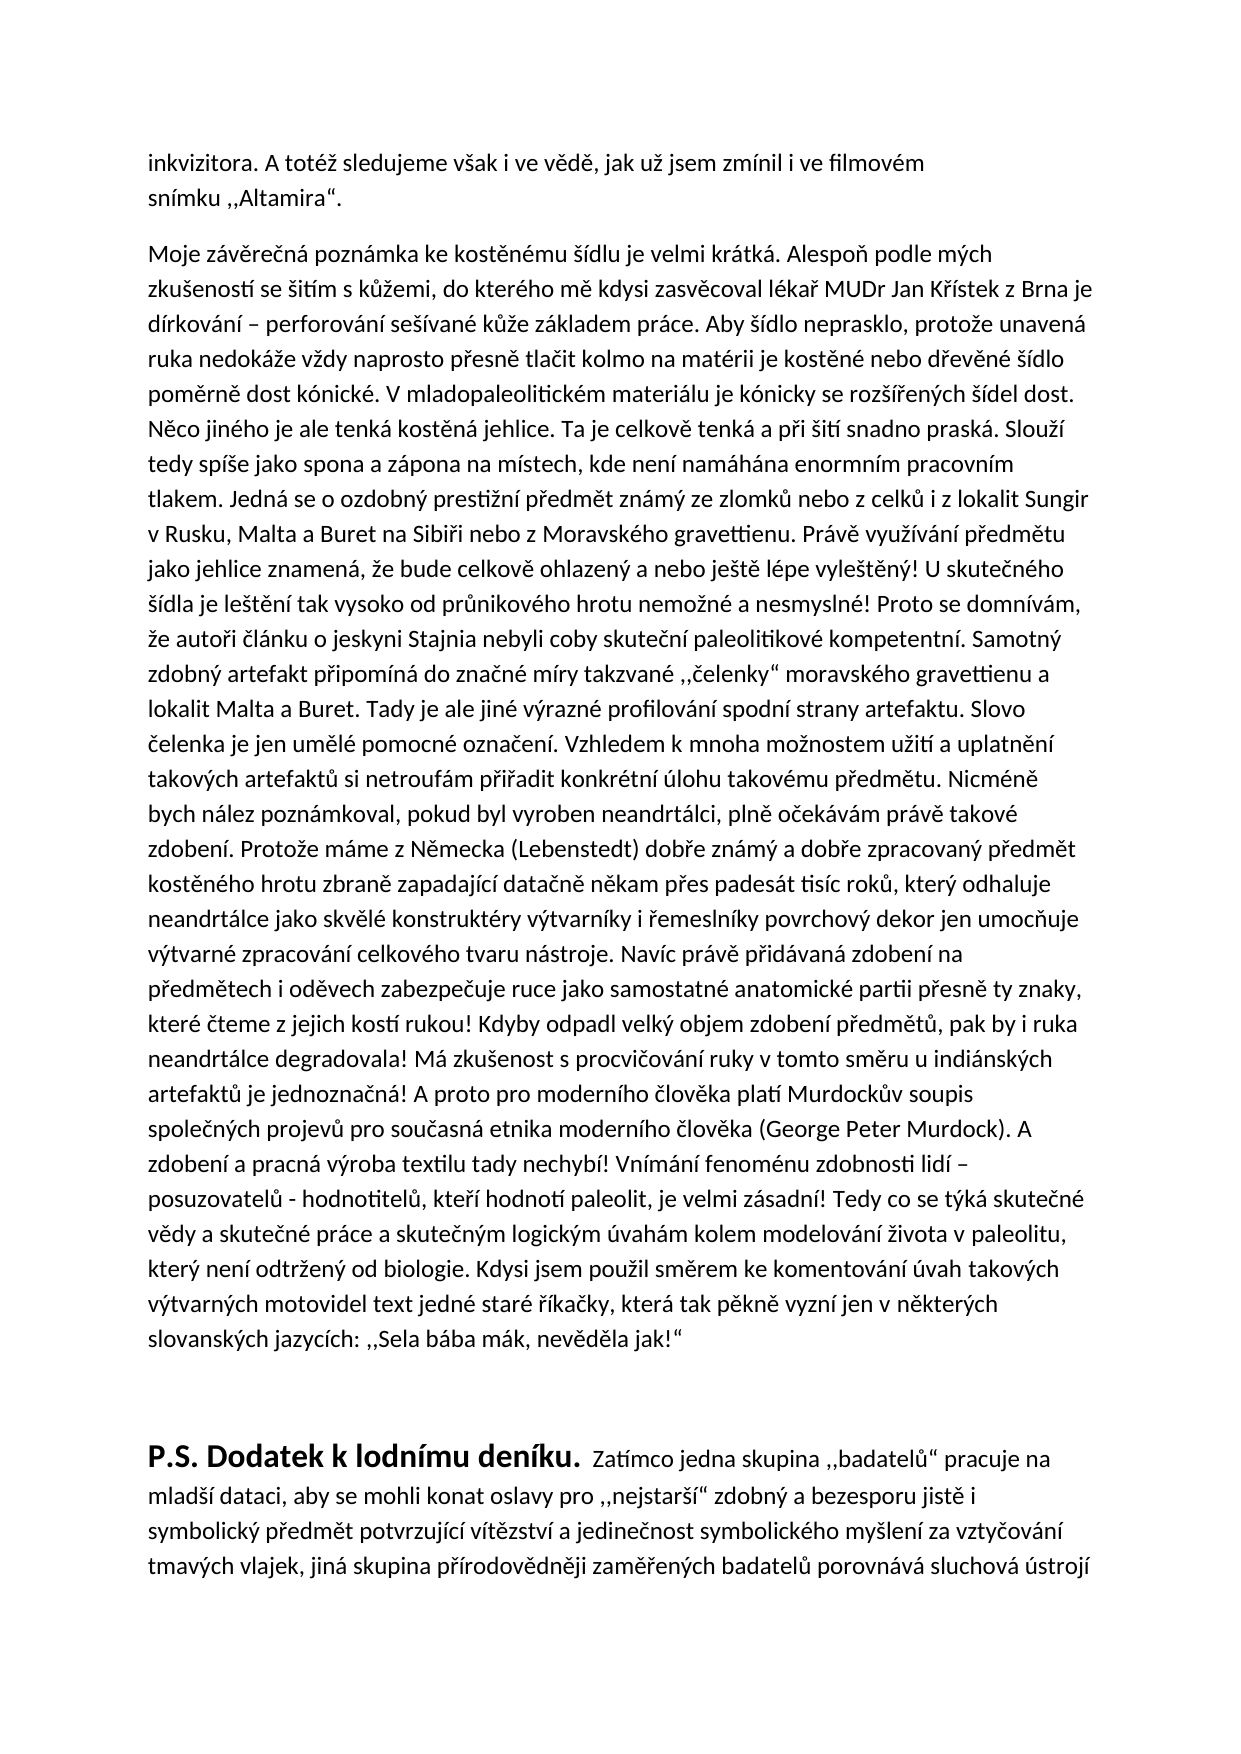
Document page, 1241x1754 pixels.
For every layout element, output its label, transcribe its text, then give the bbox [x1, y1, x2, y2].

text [148, 1435, 1093, 1581]
text Moje závěrečná poznámka ke kostěnému šídlu je velmi krátká. Alespoň podle mých zkušeností se šitím s kůžemi, do kterého mě kdysi zasvěcoval lékař MUDr Jan Křístek z Brna je dírkování – perforování sešívané kůže základem práce. Aby šídlo neprasklo, protože unavená ruka nedokáže vždy naprosto přesně tlačit kolmo na matérii je kostěné nebo dřevěné šídlo poměrně dost kónické. V mladopaleolitickém materiálu je kónicky se rozšířených šídel dost. Něco jiného je ale tenká kostěná jehlice. Ta je celkově tenká a při šití snadno praská. Slouží tedy spíše jako spona a zápona na místech, kde není namáhána enormním pracovním tlakem. Jedná se o ozdobný prestižní předmět známý ze zlomků nebo z celků i z lokalit Sungir v Rusku, Malta a Buret na Sibiři nebo z Moravského gravettienu. Právě využívání předmětu jako jehlice znamená, že bude celkově ohlazený a nebo ještě lépe vyleštěný! U skutečného šídla je leštění tak vysoko od průnikového hrotu nemožné a nesmyslné! Proto se domnívám, že autoři článku o jeskyni Stajnia nebyli coby skuteční paleolitikové kompetentní. Samotný zdobný artefakt připomíná do značné míry takzvané ,,čelenky“ moravského gravettienu a lokalit Malta a Buret. Tady je ale jiné výrazné profilování spodní strany artefaktu. Slovo čelenka je jen umělé pomocné označení. Vzhledem k mnoha možnostem užití a uplatnění takových artefaktů si netroufám přiřadit konkrétní úlohu takovému předmětu. Nicméně bych nález poznámkoval, pokud byl vyroben neandrtálci, plně očekávám právě takové zdobení. Protože máme z Německa (Lebenstedt) dobře známý a dobře zpracovaný předmět kostěného hrotu zbraně zapadající datačně někam přes padesát tisíc roků, který odhaluje neandrtálce jako skvělé konstruktéry výtvarníky i řemeslníky povrchový dekor jen umocňuje výtvarné zpracování celkového tvaru nástroje. Navíc právě přidávaná zdobení na předmětech i oděvech zabezpečuje ruce jako samostatné anatomické partii přesně ty znaky, které čteme z jejich kostí rukou! Kdyby odpadl velký objem zdobení předmětů, pak by i ruka neandrtálce degradovala! Má zkušenost s procvičování ruky v tomto směru u indiánských artefaktů je jednoznačná! A proto pro moderního člověka platí Murdockův soupis společných projevů pro současná etnika moderního člověka (George Peter Murdock). A zdobení a pracná výroba textilu tady nechybí! Vnímání fenoménu zdobnosti lidí – posuzovatelů - hodnotitelů, kteří hodnotí paleolit, je velmi zásadní! Tedy co se týká skutečné vědy a skutečné práce a skutečným logickým úvahám kolem modelování života v paleolitu, který není odtržený od biologie. Kdysi jsem použil směrem ke komentování úvah takových výtvarných motovidel text jedné staré říkačky, která tak pěkně vyzní jen v některých slovanských jazycích: ,,Sela bába mák, nevěděla jak!“ [148, 238, 1093, 1354]
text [148, 148, 1093, 213]
